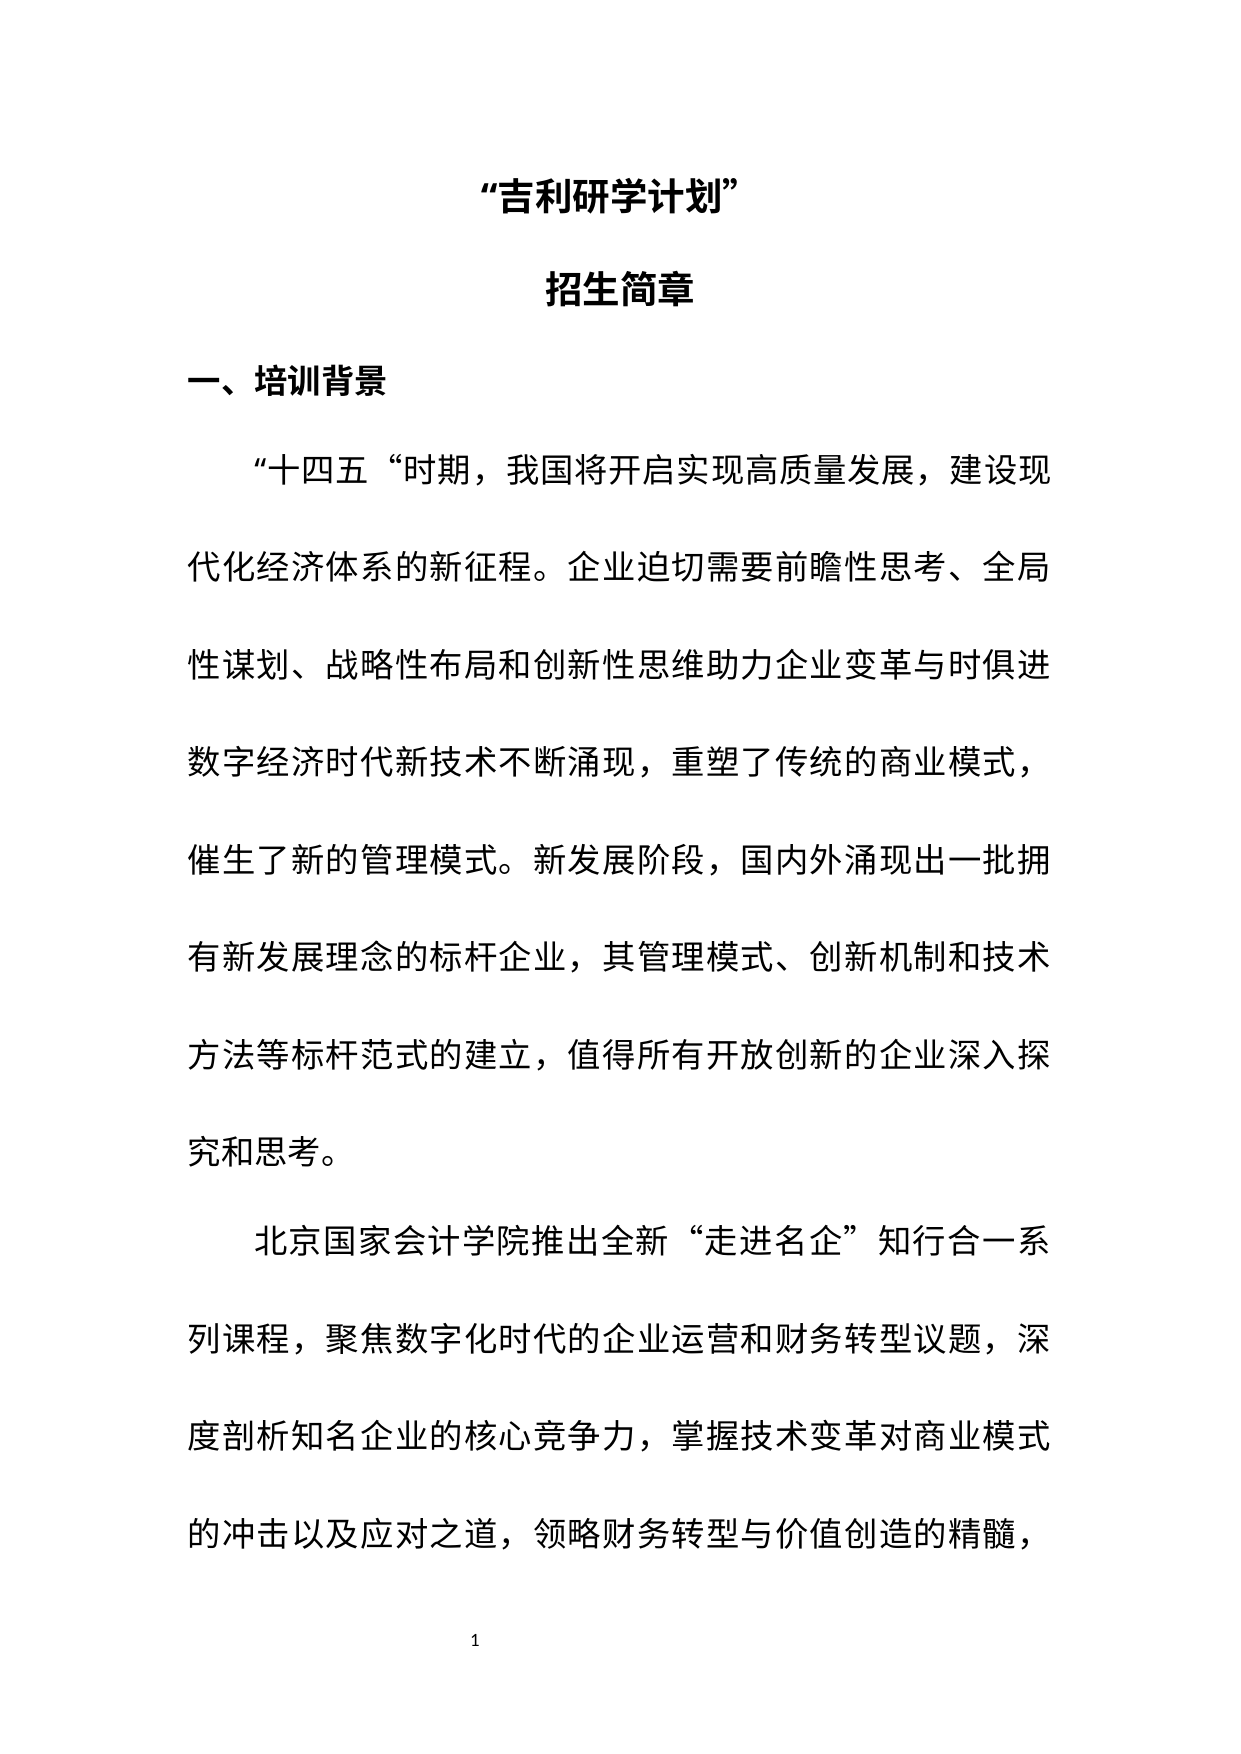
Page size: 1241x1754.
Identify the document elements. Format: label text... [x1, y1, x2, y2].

text “十四五“时期，我国将开启实现高质量发展，建设现代化经济体系的新征程。企业迫切需要前瞻性思考、全局性谋划、战略性布局和创新性思维助力企业变革与时俱进。数字经济时代新技术不断涌现，重塑了传统的商业模式，催生了新的管理模式。新发展阶段，国内外涌现出一批拥有新发展理念的标杆企业，其管理模式、创新机制和技术方法等标杆范式的建立，值得所有开放创新的企业深入探究和思考。 [187, 435, 1053, 1183]
text “吉利研学计划” [187, 162, 1053, 227]
text 一、培训背景 [187, 346, 1053, 411]
text 招生简章 [187, 254, 1053, 319]
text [187, 1207, 1053, 1564]
